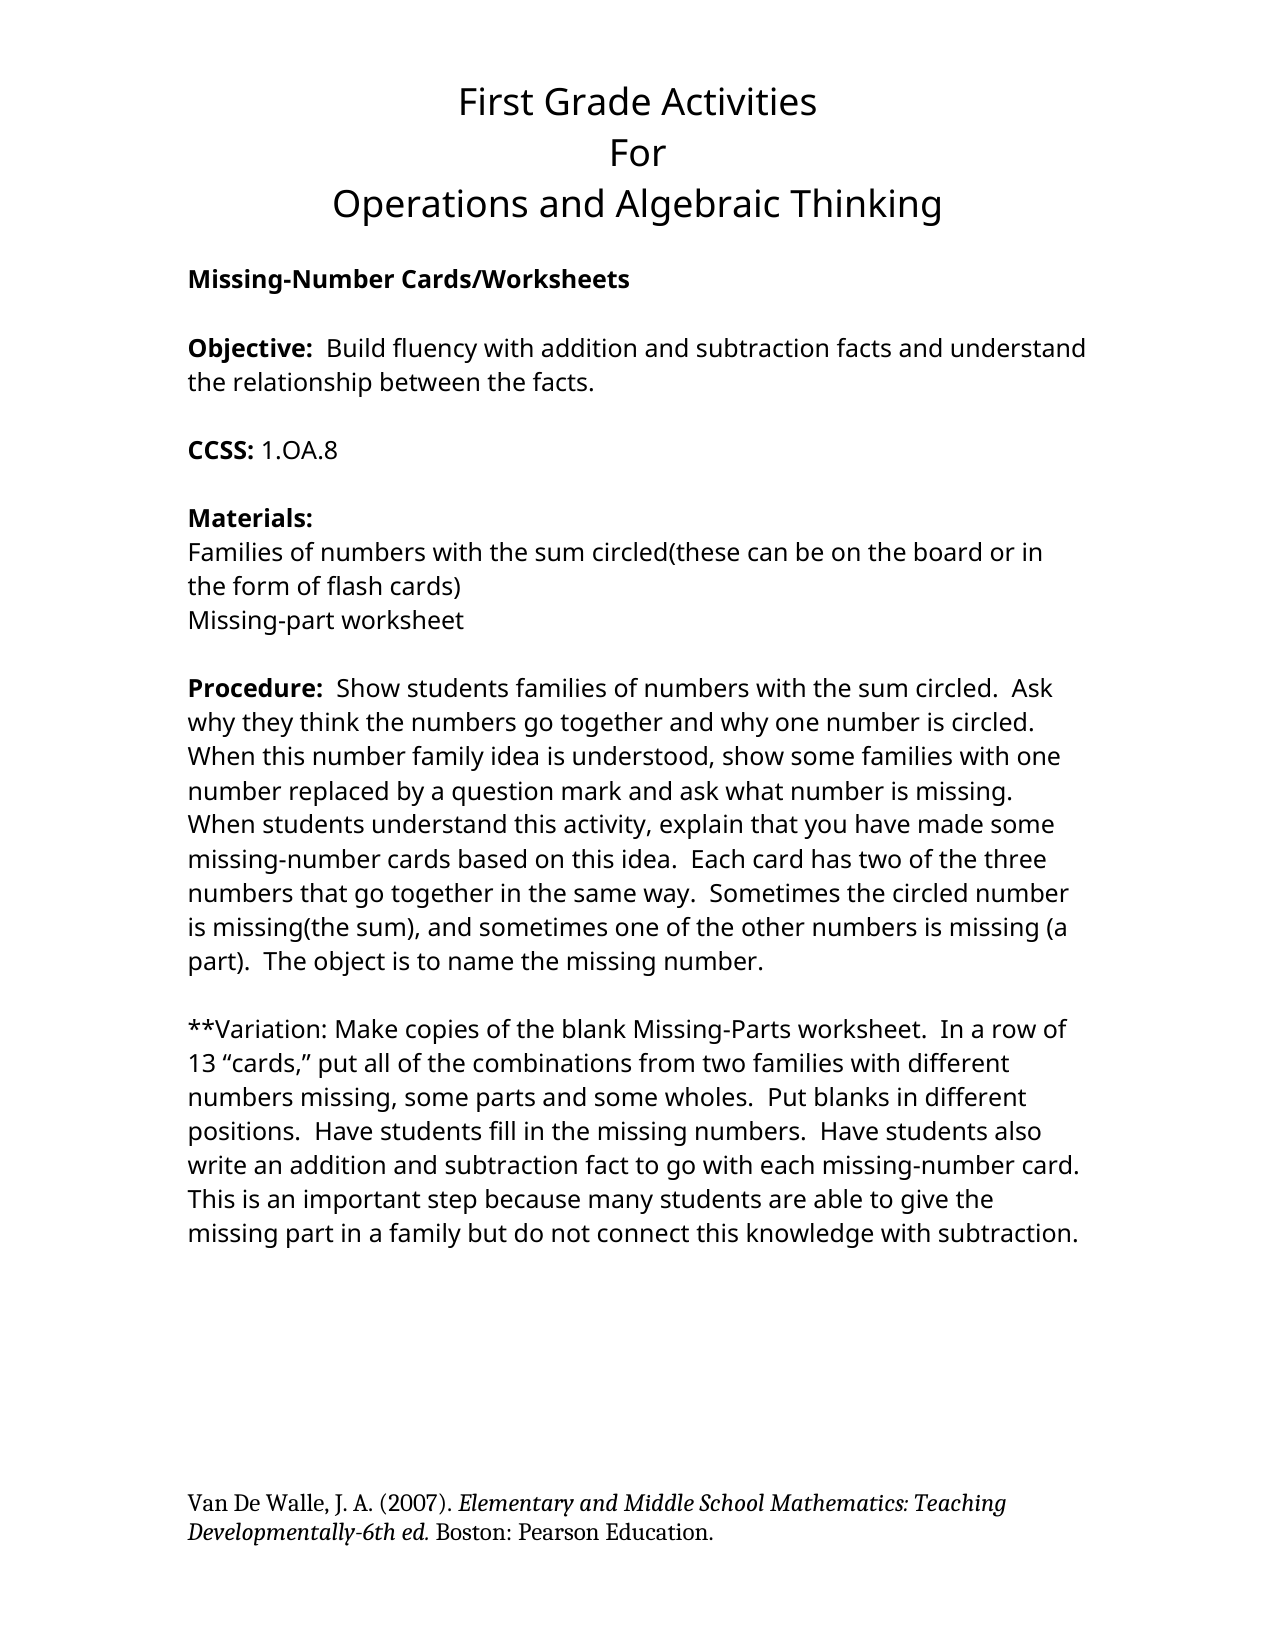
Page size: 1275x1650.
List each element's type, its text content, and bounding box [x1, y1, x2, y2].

text Families of numbers with the sum circled(these can be on the board or in the form of flash cards) [187, 535, 1087, 603]
text Missing-Number Cards/Worksheets [187, 262, 1087, 296]
text Objective: Build fluency with addition and subtraction facts and understand the relationship between the facts. [187, 330, 1087, 398]
text Procedure: Show students families of numbers with the sum circled. Ask why they think the numbers go together and why one number is circled. When this number family idea is understood, show some families with one number replaced by a question mark and ask what number is missing. When students understand this activity, explain that you have made some missing-number cards based on this idea. Each card has two of the three numbers that go together in the same way. Sometimes the circled number is missing(the sum), and sometimes one of the other numbers is missing (a part). The object is to name the missing number. [187, 671, 1087, 977]
text Materials: [187, 501, 1087, 535]
text CCSS: 1.OA.8 [187, 432, 1087, 467]
text **Variation: Make copies of the blank Missing-Parts worksheet. In a row of 13 “cards,” put all of the combinations from two families with different numbers missing, some parts and some wholes. Put blanks in different positions. Have students fill in the missing numbers. Have students also write an addition and subtraction fact to go with each missing-number card. This is an important step because many students are able to give the missing part in a family but do not connect this knowledge with subtraction. [187, 1012, 1087, 1250]
text Missing-part worksheet [187, 603, 1087, 637]
